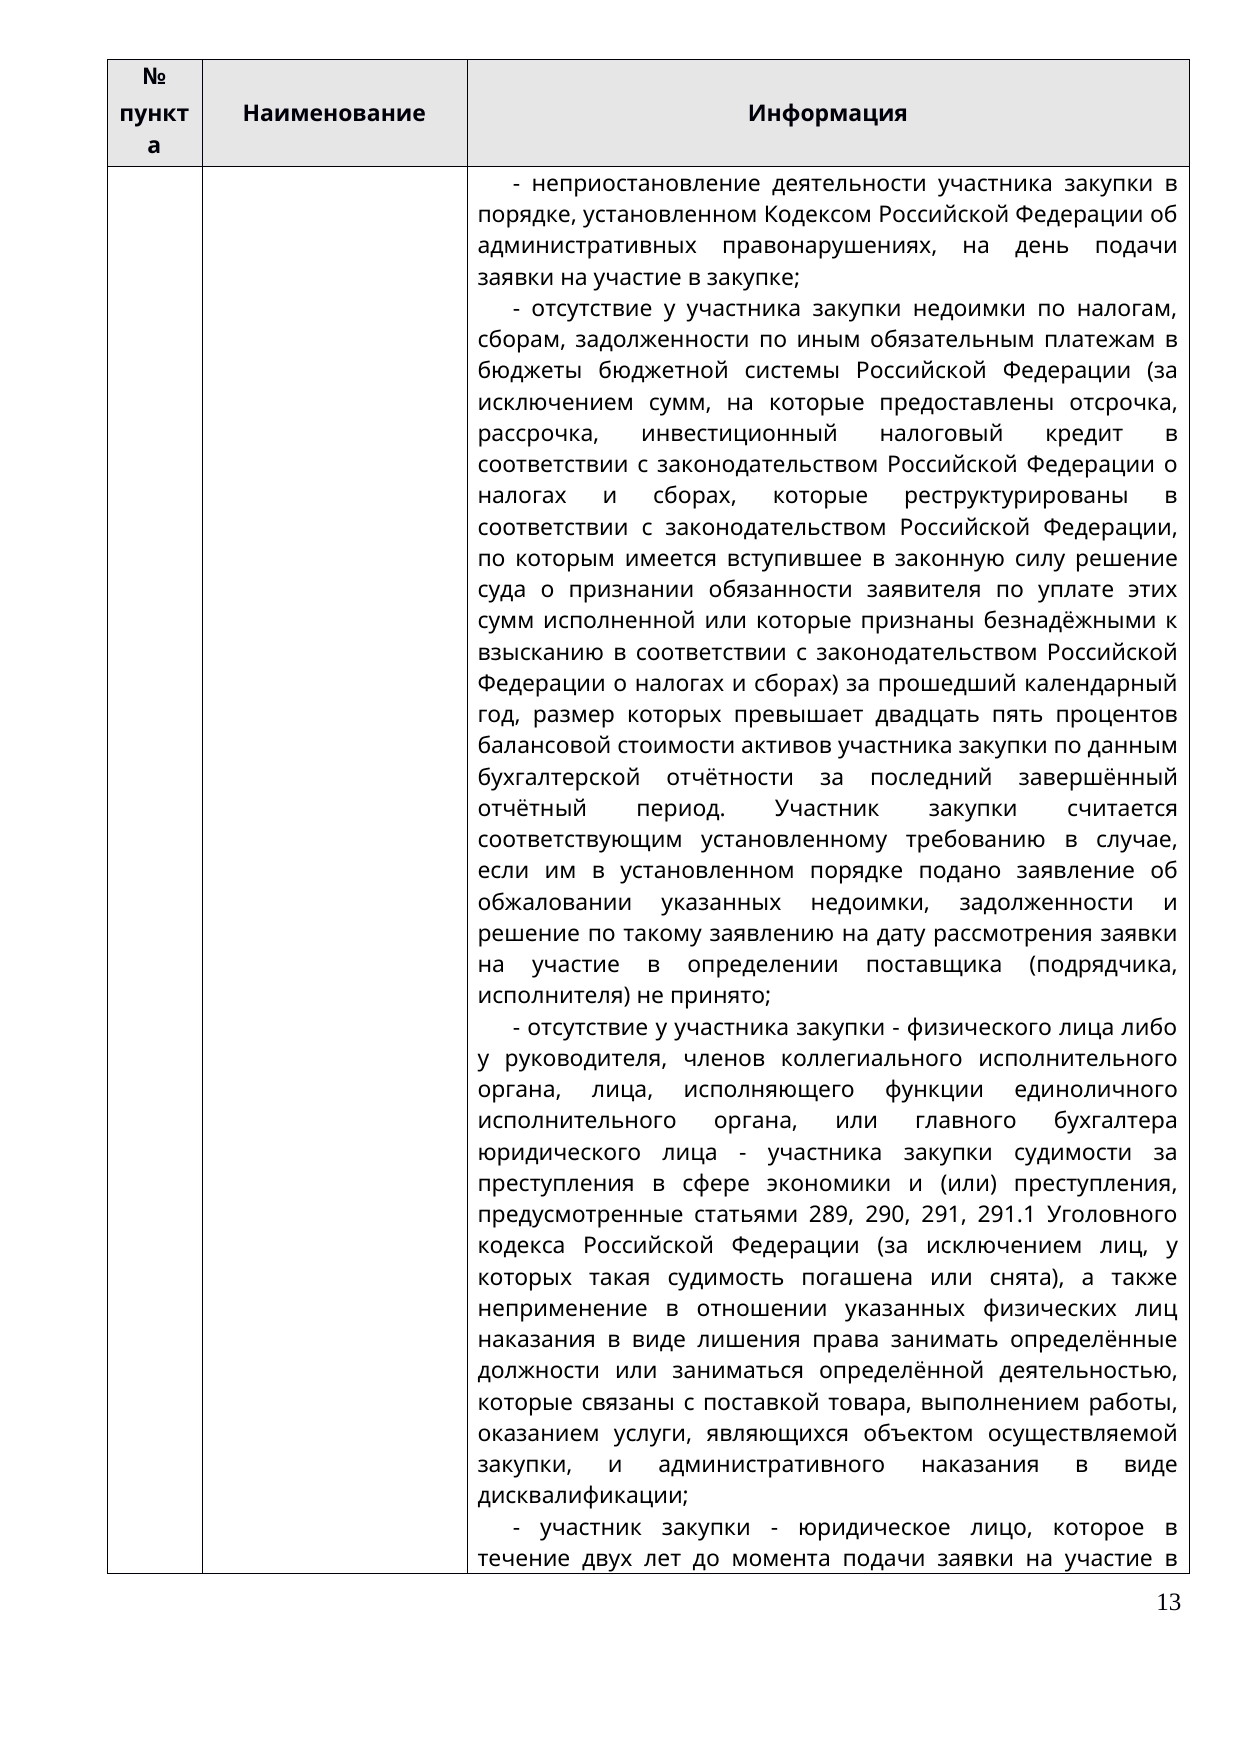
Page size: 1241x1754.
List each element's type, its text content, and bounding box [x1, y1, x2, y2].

table_header Наименование [203, 60, 467, 166]
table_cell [468, 167, 1189, 1573]
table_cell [203, 167, 467, 1573]
table_header Информация [468, 60, 1189, 166]
table_header № пункта [108, 60, 202, 166]
table_cell [108, 167, 202, 1573]
